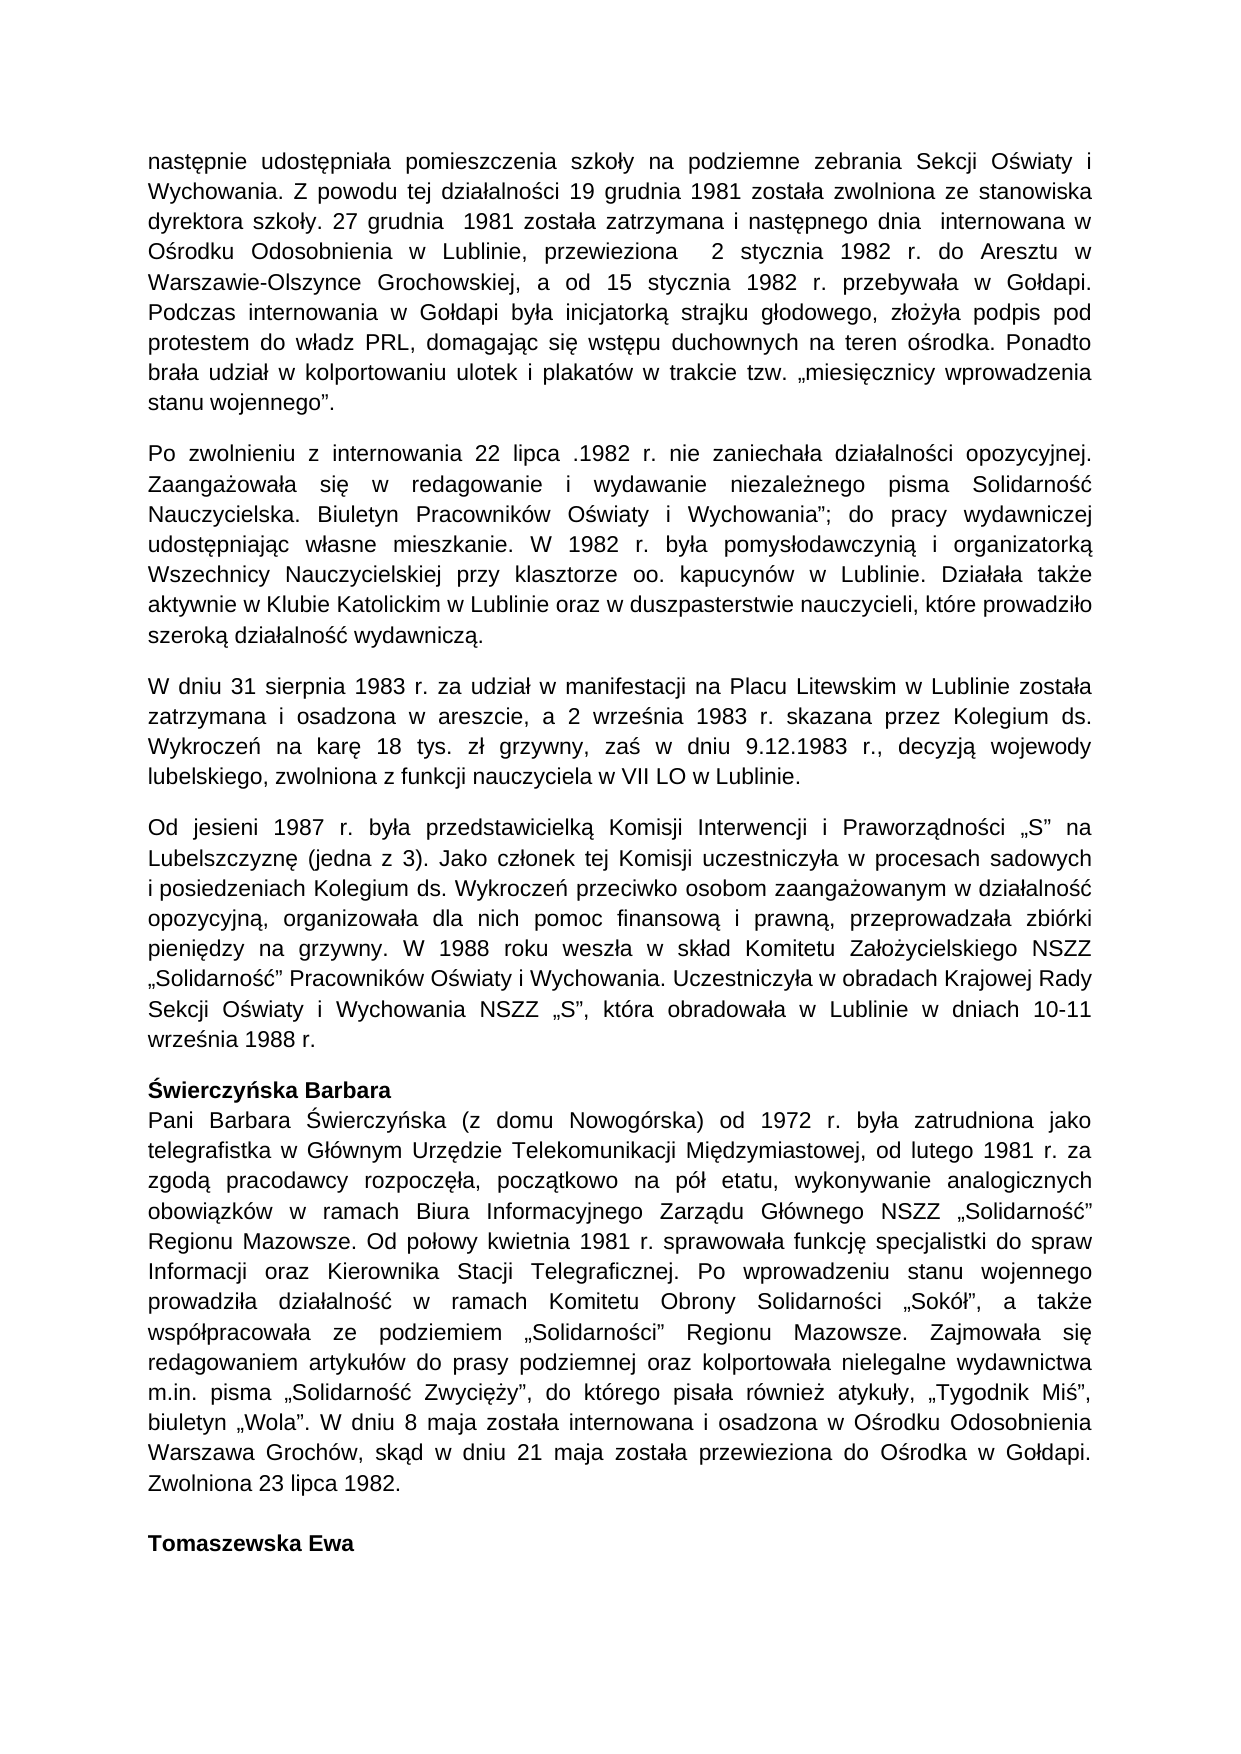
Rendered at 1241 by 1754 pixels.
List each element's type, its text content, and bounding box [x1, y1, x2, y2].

text Tomaszewska Ewa [148, 1530, 1093, 1556]
text Od jesieni 1987 r. była przedstawicielką Komisji Interwencji i Praworządności „S” na Lubelszczyznę (jedna z 3). Jako członek tej Komisji uczestniczyła w procesach sadowych i posiedzeniach Kolegium ds. Wykroczeń przeciwko osobom zaangażowanym w działalność opozycyjną, organizowała dla nich pomoc finansową i prawną, przeprowadzała zbiórki pieniędzy na grzywny. W 1988 roku weszła w skład Komitetu Założycielskiego NSZZ „Solidarność” Pracowników Oświaty i Wychowania. Uczestniczyła w obradach Krajowej Rady Sekcji Oświaty i Wychowania NSZZ „S”, która obradowała w Lublinie w dniach 10-11 września 1988 r. [148, 814, 1093, 1052]
text Świerczyńska Barbara [148, 1077, 1093, 1103]
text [148, 148, 1093, 416]
text Pani Barbara Świerczyńska (z domu Nowogórska) od 1972 r. była zatrudniona jako telegrafistka w Głównym Urzędzie Telekomunikacji Międzymiastowej, od lutego 1981 r. za zgodą pracodawcy rozpoczęła, początkowo na pół etatu, wykonywanie analogicznych obowiązków w ramach Biura Informacyjnego Zarządu Głównego NSZZ „Solidarność” Regionu Mazowsze. Od połowy kwietnia 1981 r. sprawowała funkcję specjalistki do spraw Informacji oraz Kierownika Stacji Telegraficznej. Po wprowadzeniu stanu wojennego prowadziła działalność w ramach Komitetu Obrony Solidarności „Sokół”, a także współpracowała ze podziemiem „Solidarności” Regionu Mazowsze. Zajmowała się redagowaniem artykułów do prasy podziemnej oraz kolportowała nielegalne wydawnictwa m.in. pisma „Solidarność Zwycięży”, do którego pisała również atykuły, „Tygodnik Miś”, biuletyn „Wola”. W dniu 8 maja została internowana i osadzona w Ośrodku Odosobnienia Warszawa Grochów, skąd w dniu 21 maja została przewieziona do Ośrodka w Gołdapi. Zwolniona 23 lipca 1982. [148, 1107, 1093, 1496]
text W dniu 31 sierpnia 1983 r. za udział w manifestacji na Placu Litewskim w Lublinie została zatrzymana i osadzona w areszcie, a 2 września 1983 r. skazana przez Kolegium ds. Wykroczeń na karę 18 tys. zł grzywny, zaś w dniu 9.12.1983 r., decyzją wojewody lubelskiego, zwolniona z funkcji nauczyciela w VII LO w Lublinie. [148, 673, 1093, 789]
text Po zwolnieniu z internowania 22 lipca .1982 r. nie zaniechała działalności opozycyjnej. Zaangażowała się w redagowanie i wydawanie niezależnego pisma Solidarność Nauczycielska. Biuletyn Pracowników Oświaty i Wychowania”; do pracy wydawniczej udostępniając własne mieszkanie. W 1982 r. była pomysłodawczynią i organizatorką Wszechnicy Nauczycielskiej przy klasztorze oo. kapucynów w Lublinie. Działała także aktywnie w Klubie Katolickim w Lublinie oraz w duszpasterstwie nauczycieli, które prowadziło szeroką działalność wydawniczą. [148, 440, 1093, 648]
